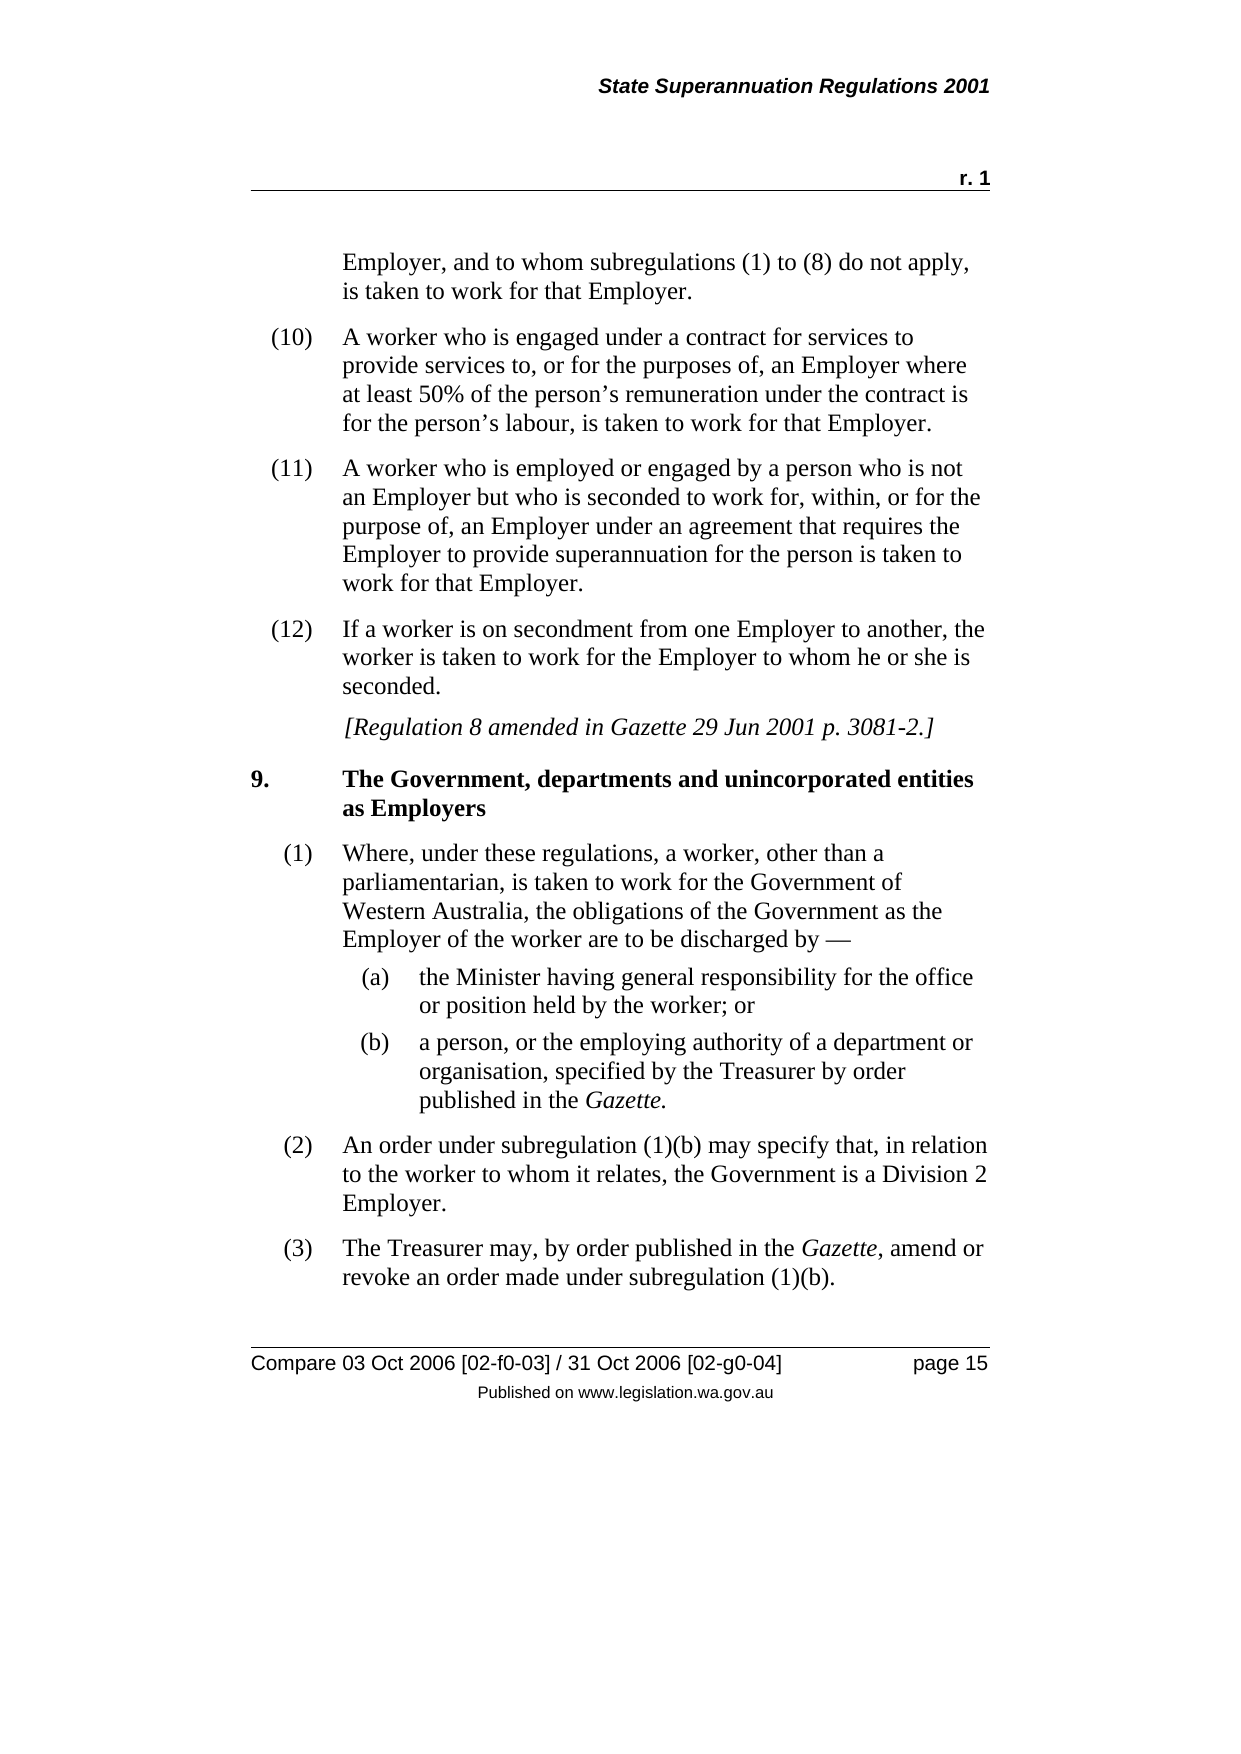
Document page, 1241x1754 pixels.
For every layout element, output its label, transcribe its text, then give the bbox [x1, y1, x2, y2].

text (a) the Minister having general responsibility for the office or position held by the worker; or [251, 962, 990, 1019]
text (12) If a worker is on secondment from one Employer to another, the worker is taken to work for the Employer to whom he or she is seconded. [251, 614, 990, 700]
text [Regulation 8 amended in Gazette 29 Jun 2001 p. 3081-2.] [251, 712, 990, 741]
text (10) A worker who is engaged under a contract for services to provide services to, or for the purposes of, an Employer where at least 50% of the person’s remuneration under the contract is for the person’s labour, is taken to work for that Employer. [251, 322, 990, 437]
text (3) The Treasurer may, by order published in the Gazette, amend or revoke an order made under subregulation (1)(b). [251, 1233, 990, 1291]
text (2) An order under subregulation (1)(b) may specify that, in relation to the worker to whom it relates, the Government is a Division 2 Employer. [251, 1130, 990, 1217]
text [251, 247, 990, 305]
text (1) Where, under these regulations, a worker, other than a parliamentarian, is taken to work for the Government of Western Australia, the obligations of the Government as the Employer of the worker are to be discharged by — [251, 838, 990, 953]
text (11) A worker who is employed or engaged by a person who is not an Employer but who is seconded to work for, within, or for the purpose of, an Employer under an agreement that requires the Employer to provide superannuation for the person is taken to work for that Employer. [251, 453, 990, 597]
subtitle 9. The Government, departments and unincorporated entities as Employers [251, 764, 990, 822]
text (b) a person, or the employing authority of a department or organisation, specified by the Treasurer by order published in the Gazette. [251, 1027, 990, 1114]
